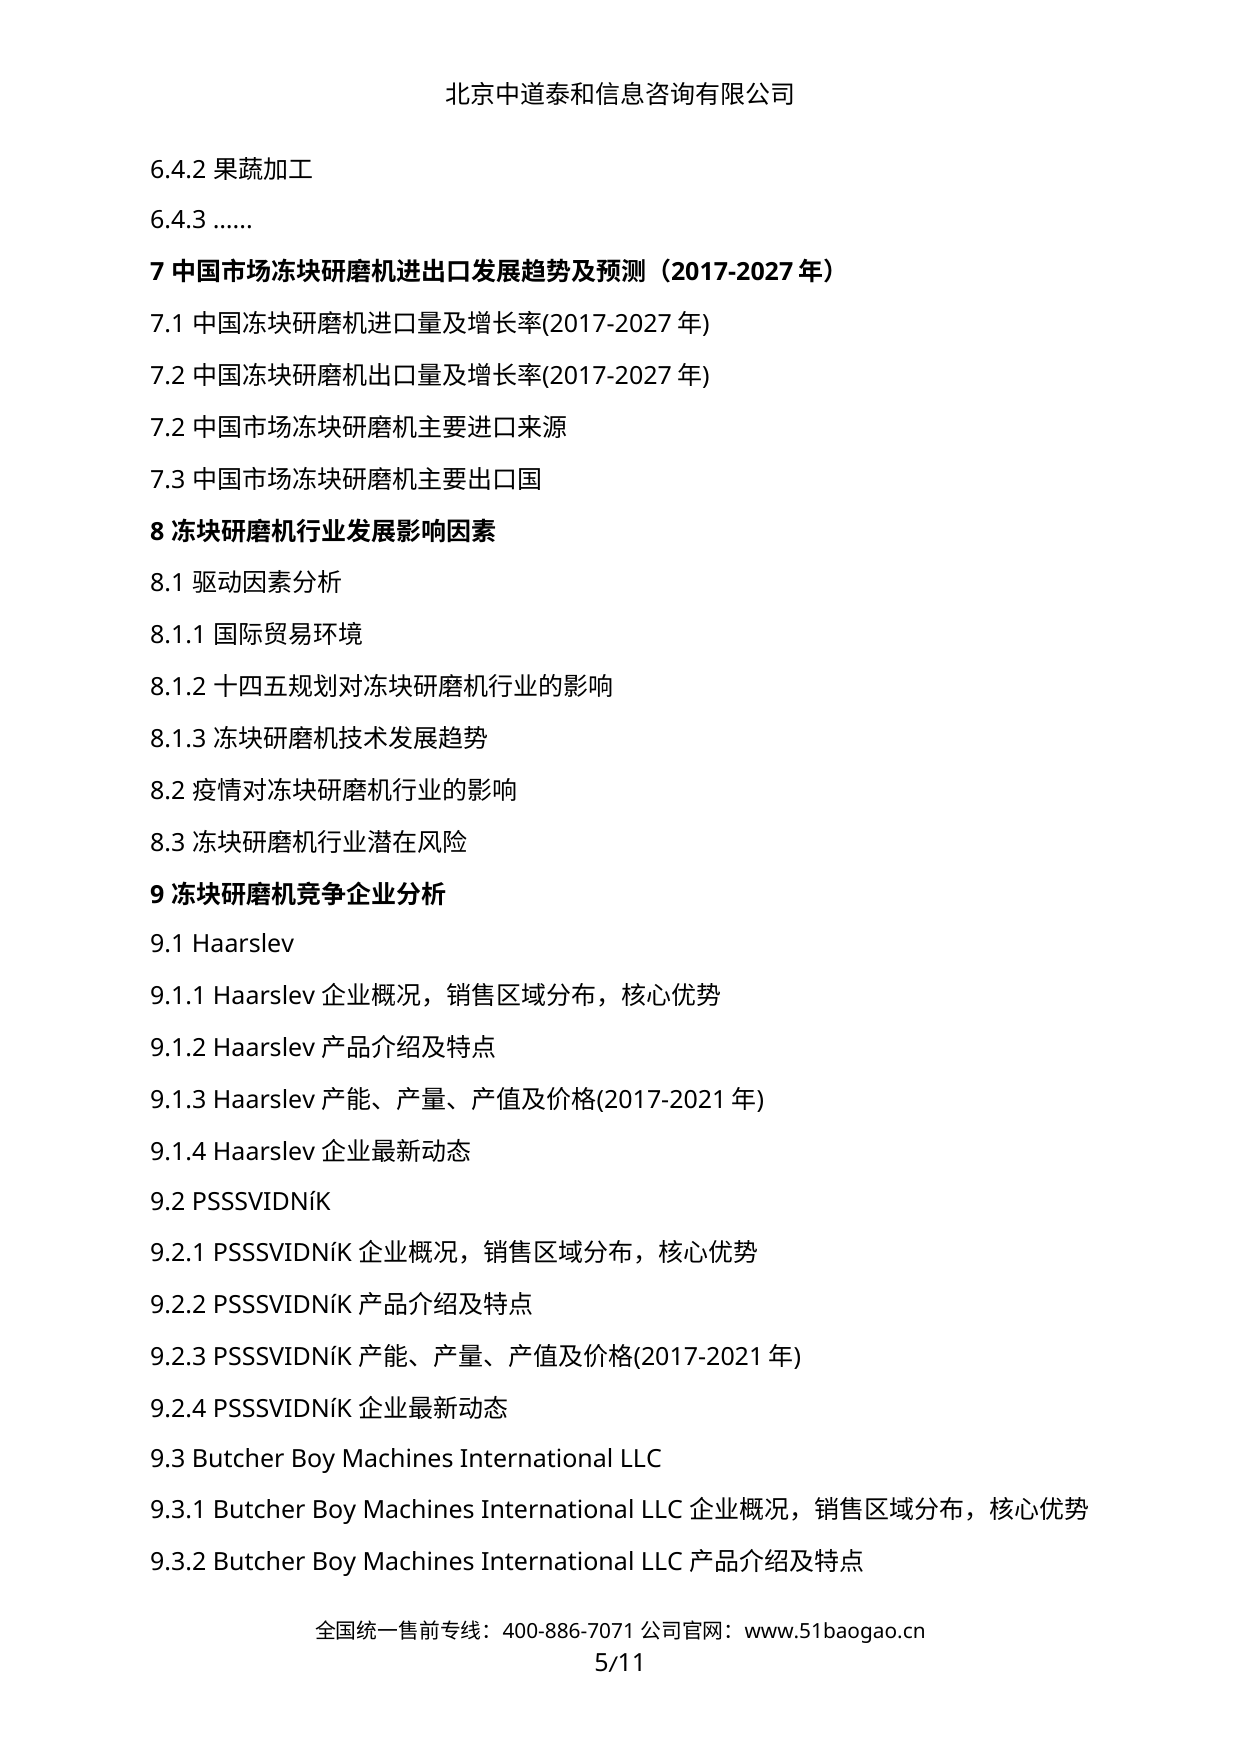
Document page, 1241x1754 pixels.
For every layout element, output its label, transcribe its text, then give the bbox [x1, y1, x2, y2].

text 9.2.3 PSSSVIDNíK 产能、产量、产值及价格(2017-2021年) [150, 1337, 1090, 1373]
text 9.3.2 Butcher Boy Machines International LLC 产品介绍及特点 [150, 1542, 1090, 1578]
text 7.3 中国市场冻块研磨机主要出口国 [150, 459, 1090, 495]
text 7.2 中国市场冻块研磨机主要进口来源 [150, 407, 1090, 443]
text 7.1 中国冻块研磨机进口量及增长率(2017-2027年) [150, 303, 1090, 340]
text 9.2.1 PSSSVIDNíK 企业概况，销售区域分布，核心优势 [150, 1233, 1090, 1269]
text 9.1.3 Haarslev 产能、产量、产值及价格(2017-2021年) [150, 1079, 1090, 1116]
text 9.3 Butcher Boy Machines International LLC [150, 1440, 1090, 1474]
text 6.4.3 …... [150, 202, 1090, 236]
text 8.3 冻块研磨机行业潜在风险 [150, 822, 1090, 858]
text 8.1.1 国际贸易环境 [150, 615, 1090, 651]
text 6.4.2 果蔬加工 [150, 150, 1090, 186]
text 9.2 PSSSVIDNíK [150, 1183, 1090, 1217]
text 9.2.4 PSSSVIDNíK 企业最新动态 [150, 1388, 1090, 1425]
text 8.2 疫情对冻块研磨机行业的影响 [150, 770, 1090, 807]
text 9.1.4 Haarslev 企业最新动态 [150, 1131, 1090, 1167]
text 7.2 中国冻块研磨机出口量及增长率(2017-2027年) [150, 355, 1090, 392]
text 9.3.1 Butcher Boy Machines International LLC 企业概况，销售区域分布，核心优势 [150, 1490, 1090, 1526]
text 9.1 Haarslev [150, 926, 1090, 960]
text 8.1 驱动因素分析 [150, 563, 1090, 599]
text 8 冻块研磨机行业发展影响因素 [150, 511, 1090, 547]
text 9.1.2 Haarslev 产品介绍及特点 [150, 1027, 1090, 1064]
text 8.1.2 十四五规划对冻块研磨机行业的影响 [150, 667, 1090, 703]
text 9 冻块研磨机竞争企业分析 [150, 874, 1090, 910]
text 9.2.2 PSSSVIDNíK 产品介绍及特点 [150, 1285, 1090, 1321]
text 7 中国市场冻块研磨机进出口发展趋势及预测（2017-2027年） [150, 252, 1090, 288]
text 8.1.3 冻块研磨机技术发展趋势 [150, 718, 1090, 755]
text 9.1.1 Haarslev 企业概况，销售区域分布，核心优势 [150, 976, 1090, 1012]
